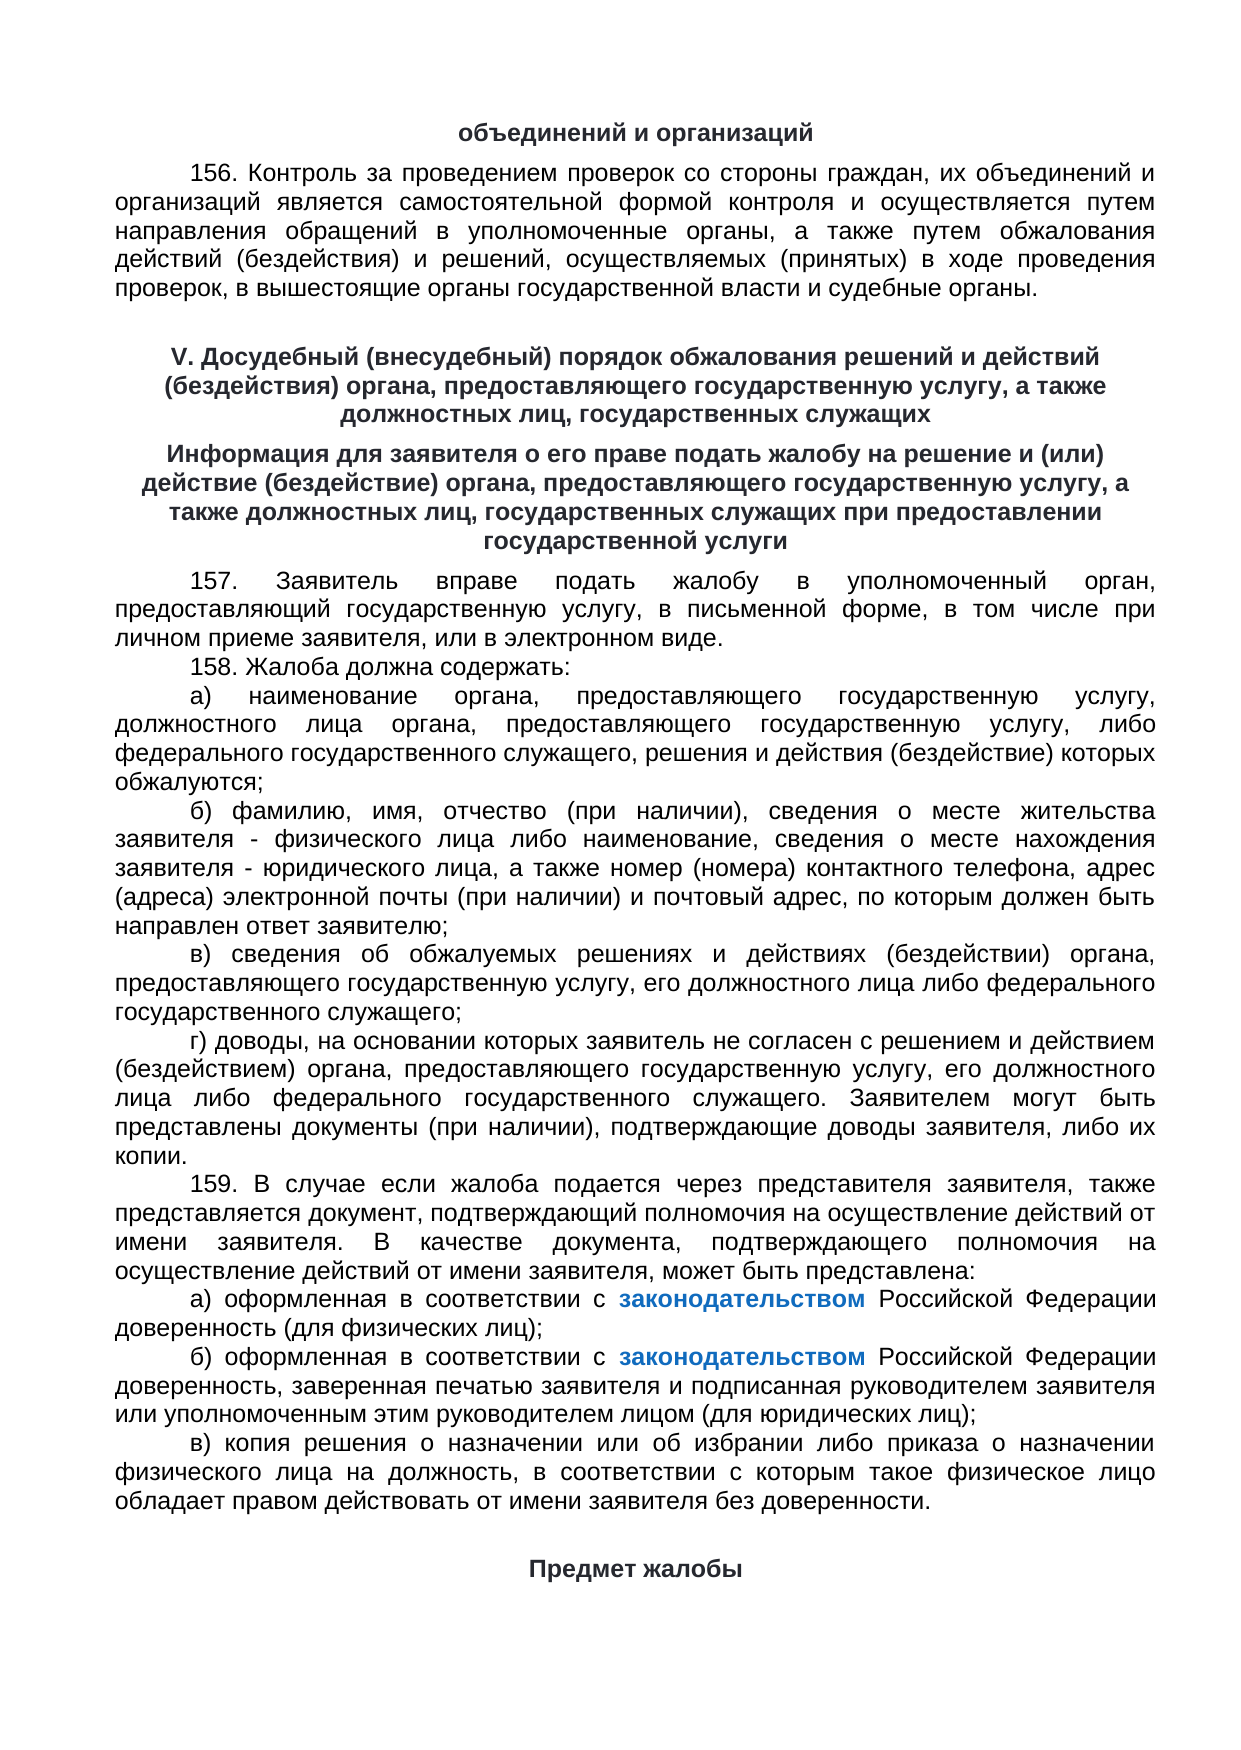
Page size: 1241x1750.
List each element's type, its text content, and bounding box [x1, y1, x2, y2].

text в) сведения об обжалуемых решениях и действиях (бездействии) органа, предоставляющего государственную услугу, его должностного лица либо федерального государственного служащего; [114, 939, 1157, 1026]
text 158. Жалоба должна содержать: [114, 652, 1157, 681]
text б) фамилию, имя, отчество (при наличии), сведения о месте жительства заявителя - физического лица либо наименование, сведения о месте нахождения заявителя - юридического лица, а также номер (номера) контактного телефона, адрес (адреса) электронной почты (при наличии) и почтовый адрес, по которым должен быть направлен ответ заявителю; [114, 796, 1157, 939]
text г) доводы, на основании которых заявитель не согласен с решением и действием (бездействием) органа, предоставляющего государственную услугу, его должностного лица либо федерального государственного служащего. Заявителем могут быть представлены документы (при наличии), подтверждающие доводы заявителя, либо их копии. [114, 1026, 1157, 1169]
text а) наименование органа, предоставляющего государственную услугу, должностного лица органа, предоставляющего государственную услугу, либо федерального государственного служащего, решения и действия (бездействие) которых обжалуются; [114, 681, 1157, 796]
subtitle V. Досудебный (внесудебный) порядок обжалования решений и действий (бездействия) органа, предоставляющего государственную услугу, а также должностных лиц, государственных служащих [114, 342, 1157, 428]
subtitle Информация для заявителя о его праве подать жалобу на решение и (или) действие (бездействие) органа, предоставляющего государственную услугу, а также должностных лиц, государственных служащих при предоставлении государственной услуги [114, 439, 1157, 554]
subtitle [114, 118, 1157, 147]
text б) оформленная в соответствии с законодательством Российской Федерации доверенность, заверенная печатью заявителя и подписанная руководителем заявителя или уполномоченным этим руководителем лицом (для юридических лиц); [114, 1342, 1157, 1428]
text в) копия решения о назначении или об избрании либо приказа о назначении физического лица на должность, в соответствии с которым такое физическое лицо обладает правом действовать от имени заявителя без доверенности. [114, 1428, 1157, 1514]
text 156. Контроль за проведением проверок со стороны граждан, их объединений и организаций является самостоятельной формой контроля и осуществляется путем направления обращений в уполномоченные органы, а также путем обжалования действий (бездействия) и решений, осуществляемых (принятых) в ходе проведения проверок, в вышестоящие органы государственной власти и судебные органы. [114, 158, 1157, 302]
text 159. В случае если жалоба подается через представителя заявителя, также представляется документ, подтверждающий полномочия на осуществление действий от имени заявителя. В качестве документа, подтверждающего полномочия на осуществление действий от имени заявителя, может быть представлена: [114, 1169, 1157, 1284]
subtitle Предмет жалобы [114, 1554, 1157, 1583]
text 157. Заявитель вправе подать жалобу в уполномоченный орган, предоставляющий государственную услугу, в письменной форме, в том числе при личном приеме заявителя, или в электронном виде. [114, 566, 1157, 652]
text а) оформленная в соответствии с законодательством Российской Федерации доверенность (для физических лиц); [114, 1284, 1157, 1342]
